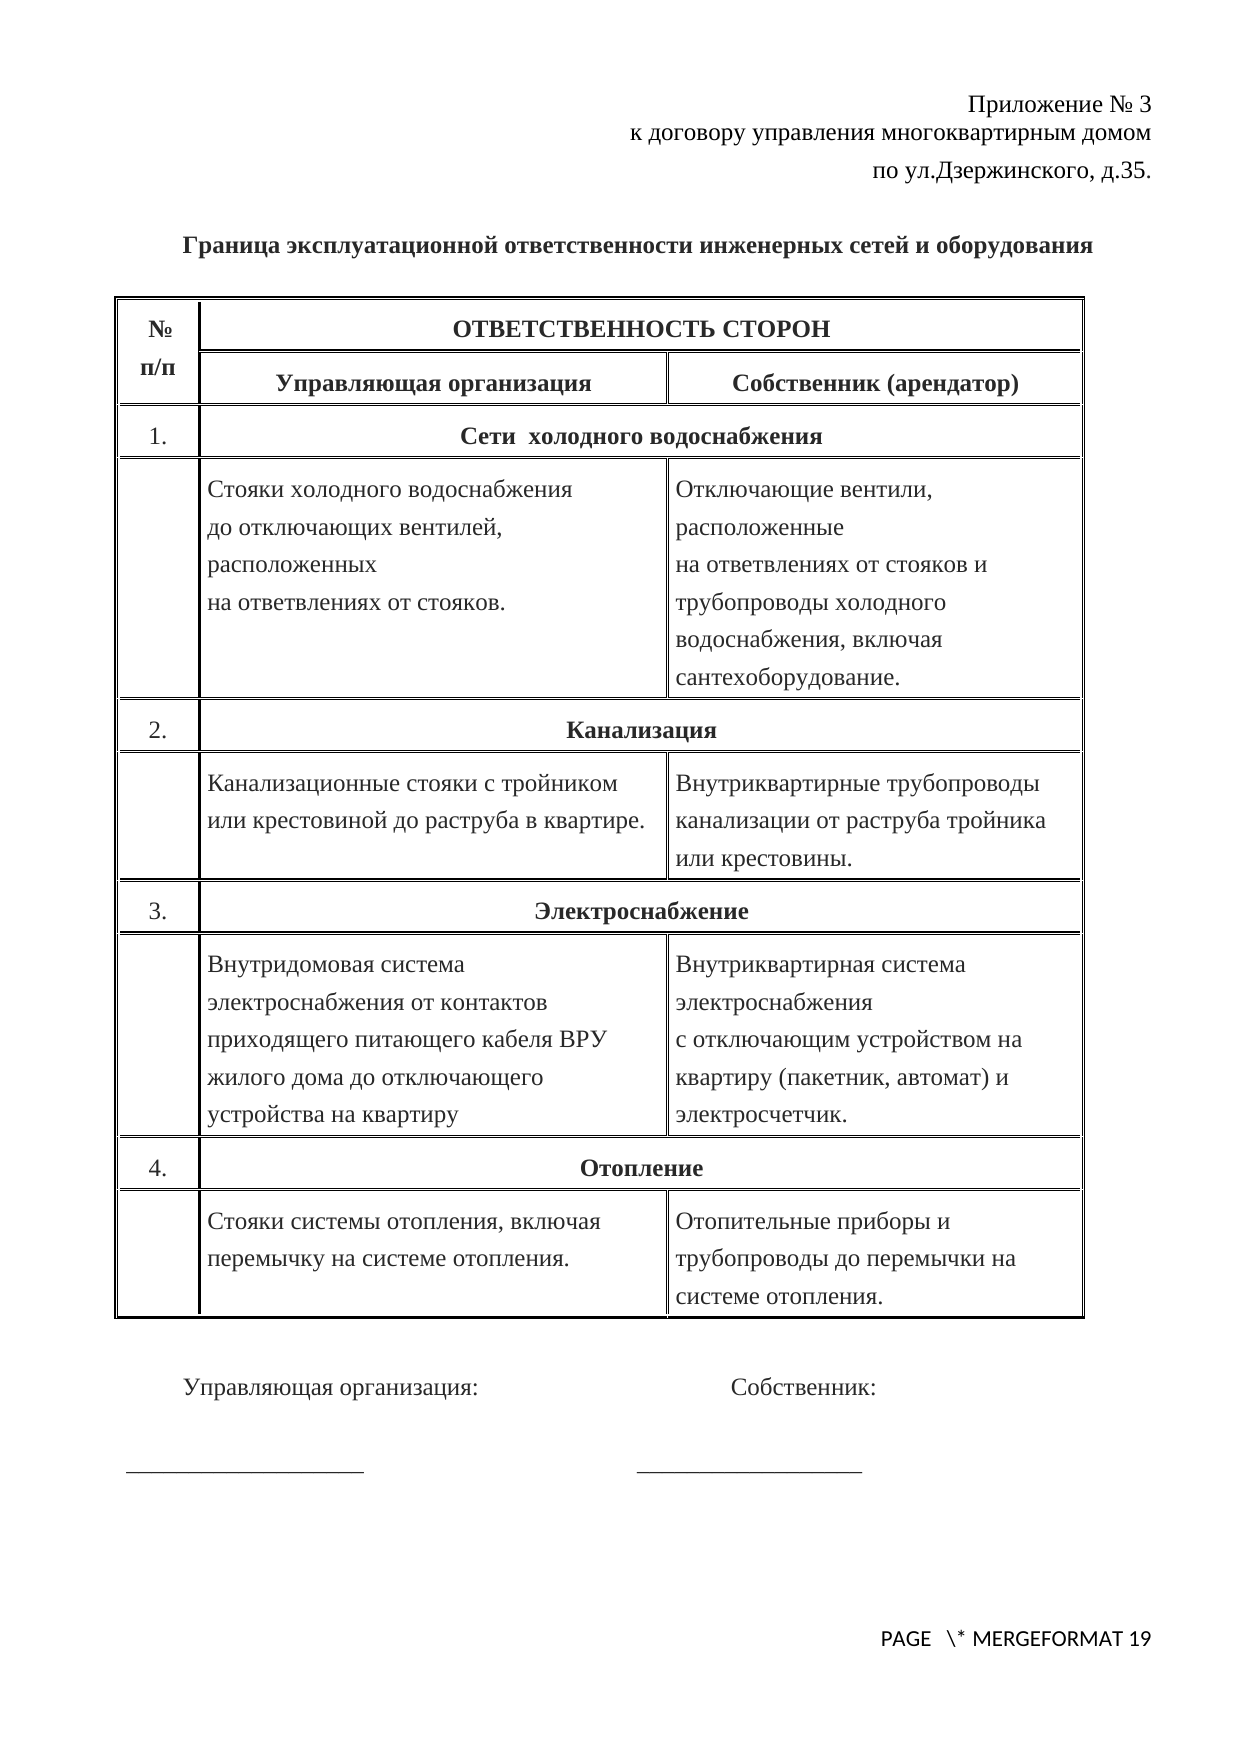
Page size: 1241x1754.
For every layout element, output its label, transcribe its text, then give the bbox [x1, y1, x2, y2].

table_cell 1. [116, 403, 199, 456]
table_cell [116, 750, 199, 878]
table_cell 3. [118, 878, 198, 931]
table_cell Отключающие вентили, расположенные на ответвлениях от стояков и трубопроводы холодного водоснабжения, включая сантехоборудование. [668, 456, 1083, 697]
table_cell Отопительные приборы и трубопроводы до перемычки на системе отопления. [668, 1188, 1083, 1316]
table_header Собственник: __________________ [591, 1357, 1063, 1519]
table_cell Управляющая организация [201, 353, 666, 403]
text Граница эксплуатационной ответственности инженерных сетей и оборудования [118, 221, 1152, 259]
table_cell Стояки системы отопления, включая перемычку на системе отопления. [199, 1191, 667, 1316]
table_cell Канализация [199, 697, 1083, 750]
table_header Управляющая организация: ___________________ [118, 1357, 591, 1519]
text Приложение № 3 [118, 89, 1152, 117]
table_cell 2. [116, 697, 199, 750]
table_cell Внутриквартирные трубопроводы канализации от раструба тройника или крестовины. [668, 750, 1083, 878]
text к договору управления многоквартирным домом [118, 117, 1152, 146]
table_header № п/п [118, 300, 199, 403]
table_cell 4. [118, 1135, 198, 1188]
text по ул.Дзержинского, д.35. [118, 146, 1152, 184]
table_cell Стояки холодного водоснабжения до отключающих вентилей, расположенных на ответвлениях от стояков. [201, 459, 666, 697]
table_cell Сети холодного водоснабжения [199, 403, 1083, 456]
table_cell Внутриквартирная система электроснабжения с отключающим устройством на квартиру (пакетник, автомат) и электросчетчик. [669, 931, 1082, 1134]
table_header ОТВЕТСТВЕННОСТЬ СТОРОН [199, 300, 1082, 349]
table_cell Отопление [201, 1135, 1082, 1188]
table_cell [118, 931, 198, 1134]
table_cell Внутридомовая система электроснабжения от контактов приходящего питающего кабеля ВРУ жилого дома до отключающего устройства на квартиру [201, 935, 666, 1134]
table_cell [116, 456, 199, 697]
table_cell Собственник (арендатор) [669, 349, 1082, 403]
table_cell Канализационные стояки с тройником или крестовиной до раструба в квартире. [201, 753, 666, 878]
table_cell [116, 1188, 199, 1316]
table_cell Электроснабжение [201, 878, 1082, 931]
